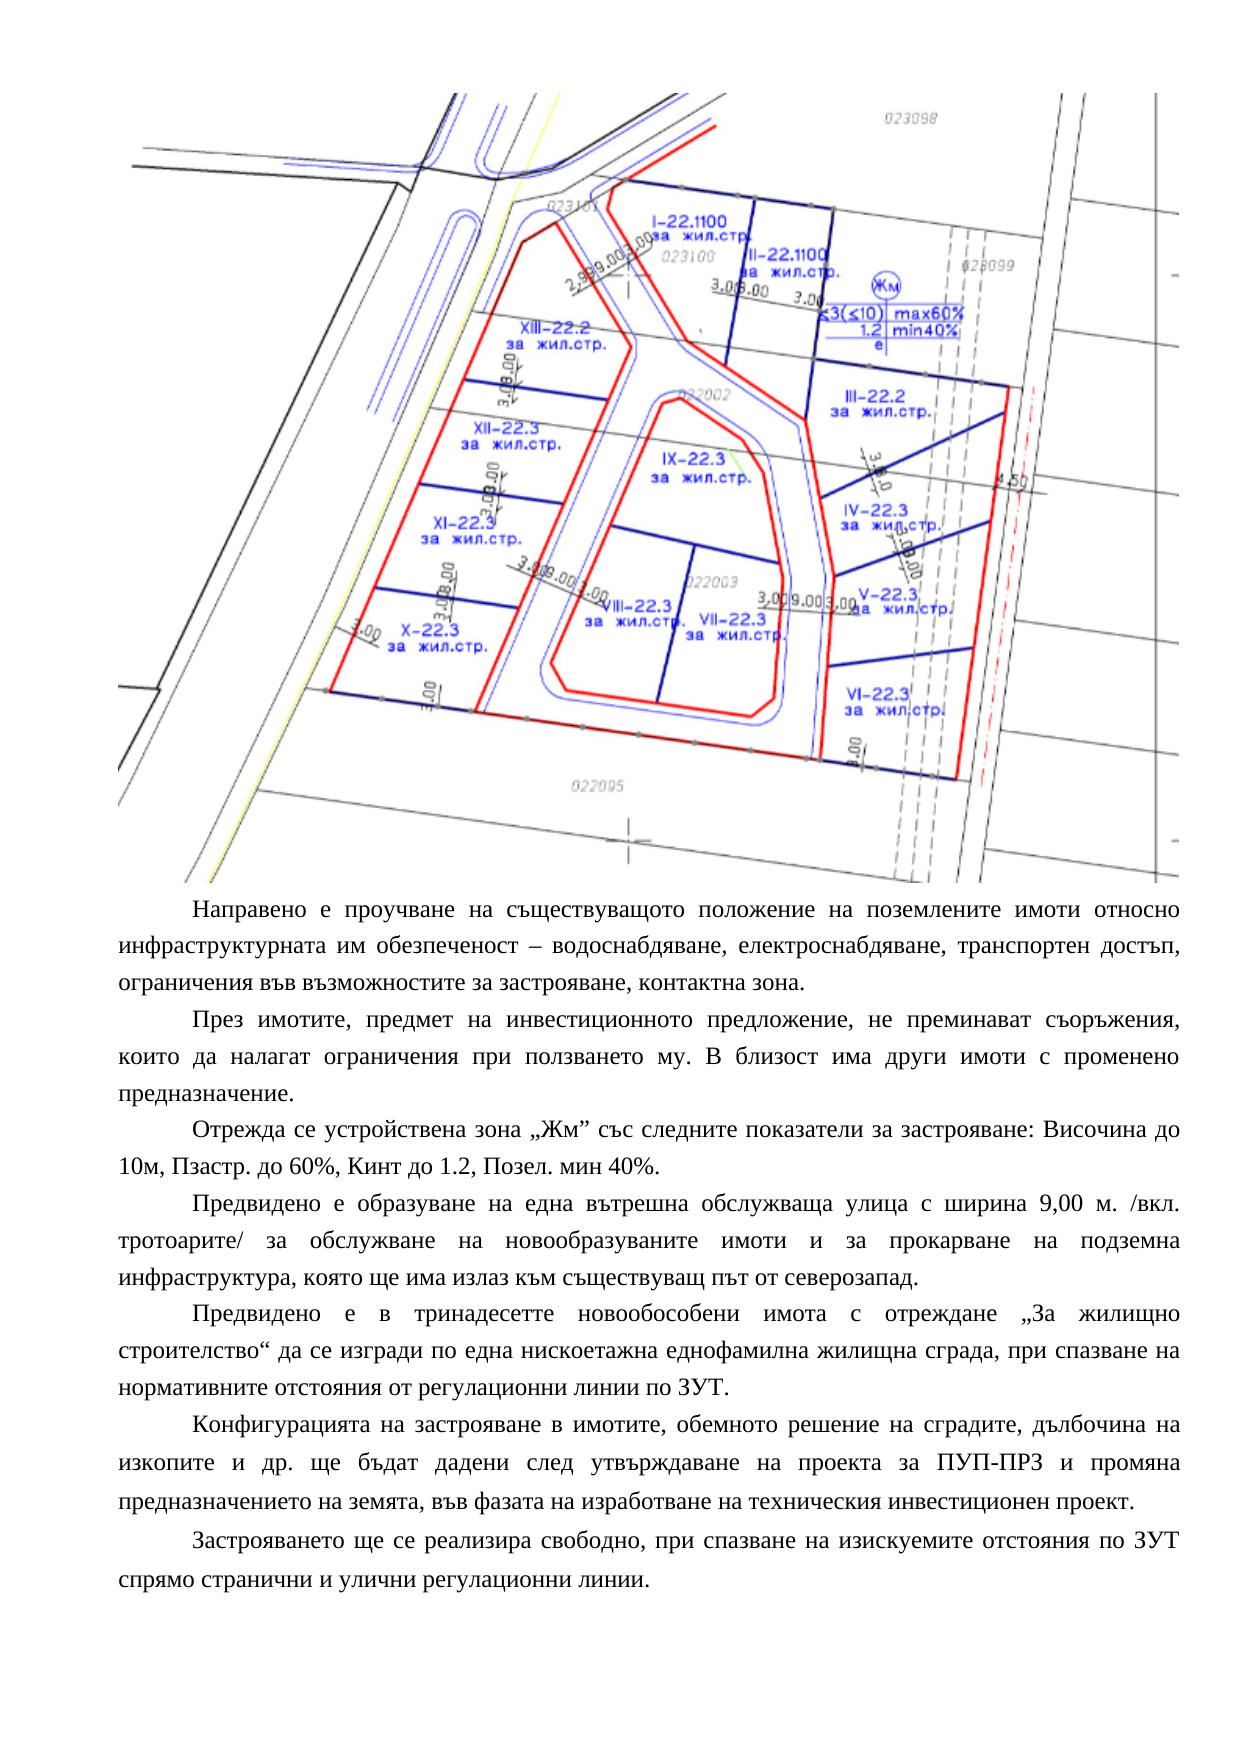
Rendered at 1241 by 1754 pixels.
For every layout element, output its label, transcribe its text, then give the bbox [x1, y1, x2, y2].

list Направено е проучване на съществуващото положение на поземлените имоти относно инфраструктурната им обезпеченост – водоснабдяване, електроснабдяване, транспортен достъп, ограничения във възможностите за застрояване, контактна зона. [118, 894, 1181, 996]
list Застрояването ще се реализира свободно, при спазване на изискуемите отстояния по ЗУТ спрямо странични и улични регулационни линии. [118, 1525, 1181, 1592]
list Конфигурацията на застрояване в имотите, обемното решение на сградите, дълбочина на изкопите и др. ще бъдат дадени след утвърждаване на проекта за ПУП-ПРЗ и промяна предназначението на земята, във фазата на изработване на техническия инвестиционен проект. [118, 1409, 1181, 1515]
list Предвидено е в тринадесетте новообособени имота с отреждане „За жилищно строителство“ да се изгради по една нискоетажна еднофамилна жилищна сграда, при спазване на нормативните отстояния от регулационни линии по ЗУТ. [118, 1298, 1181, 1401]
picture [118, 93, 1179, 883]
list През имотите, предмет на инвестиционното предложение, не преминават съоръжения, които да налагат ограничения при ползването му. В близост има други имоти с променено предназначение. [118, 1004, 1181, 1106]
list Отрежда се устройствена зона „Жм” със следните показатели за застрояване: Височина до 10м, Пзастр. до 60%, Кинт до 1.2, Позел. мин 40%. [118, 1114, 1181, 1180]
list Предвидено е образуване на една вътрешна обслужваща улица с ширина 9,00 м. /вкл. тротоарите/ за обслужване на новообразуваните имоти и за прокарване на подземна инфраструктура, която ще има излаз към съществуващ път от северозапад. [118, 1188, 1181, 1290]
